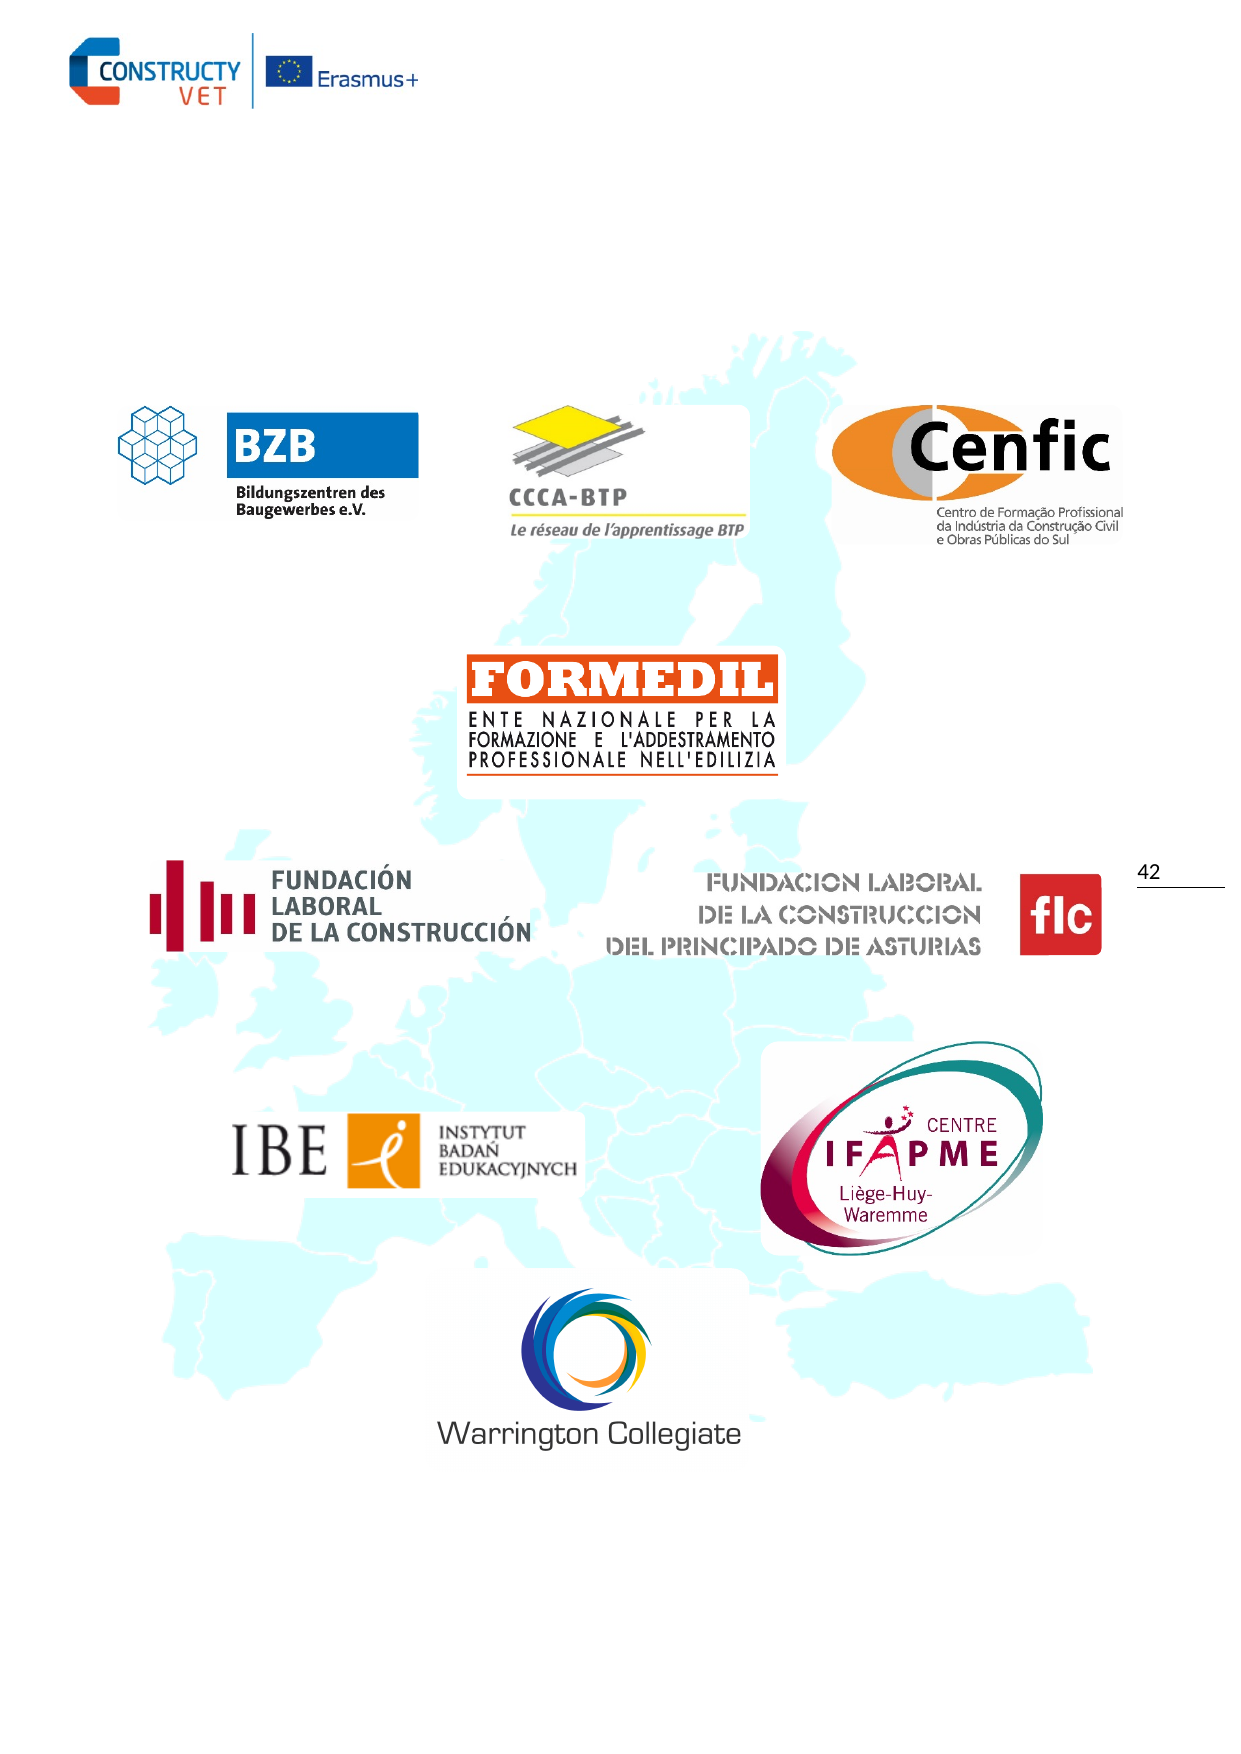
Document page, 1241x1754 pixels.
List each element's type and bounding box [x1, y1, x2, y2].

picture [507, 404, 750, 539]
picture [831, 404, 1123, 545]
picture [69, 33, 418, 109]
picture [457, 645, 787, 800]
picture [424, 1268, 750, 1472]
picture [227, 1111, 586, 1198]
picture [760, 1041, 1043, 1256]
picture [149, 860, 531, 952]
picture [117, 405, 419, 521]
picture [606, 872, 1102, 956]
